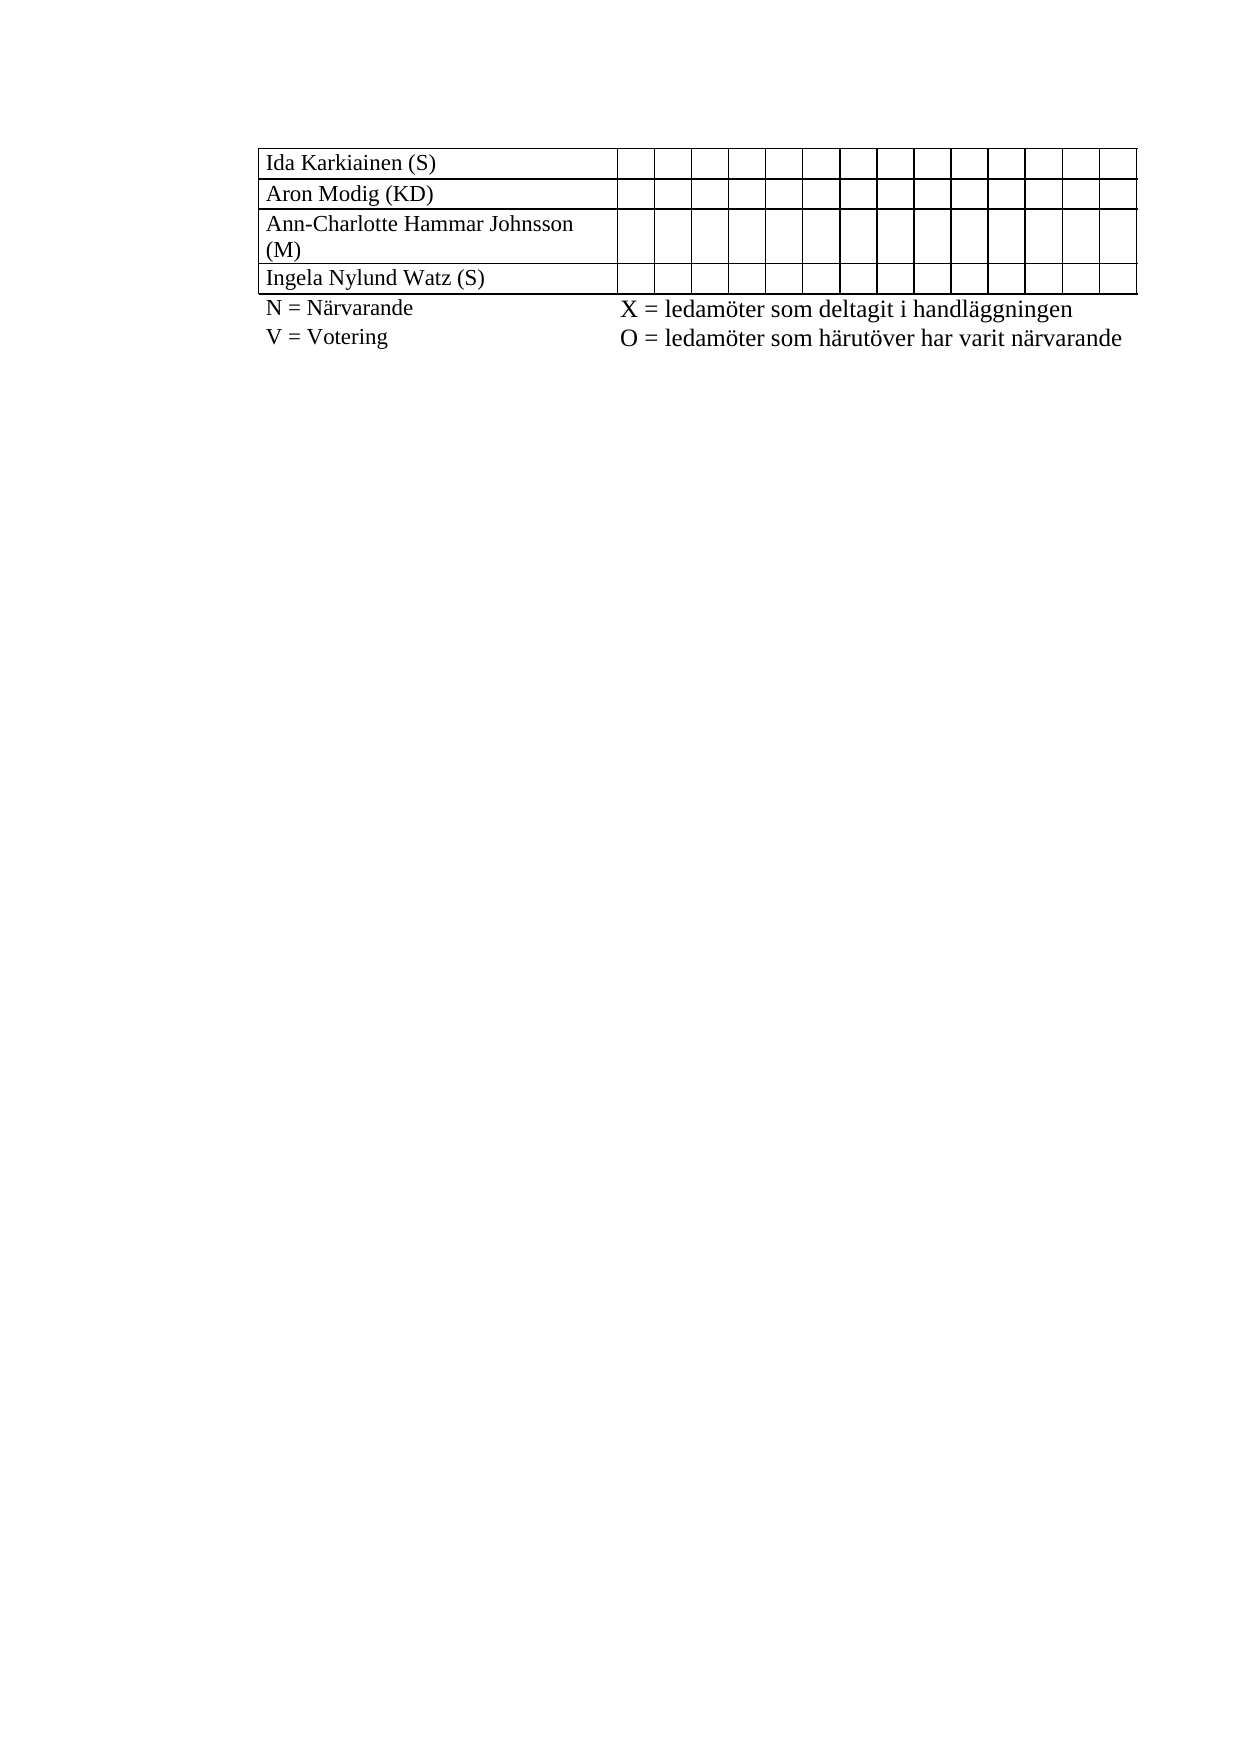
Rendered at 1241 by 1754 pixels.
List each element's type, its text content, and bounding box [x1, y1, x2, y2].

table_cell [915, 264, 950, 293]
table_cell [766, 210, 802, 263]
table_cell [1063, 264, 1099, 293]
table_cell [729, 264, 765, 293]
table_cell [878, 180, 913, 208]
table_cell [655, 210, 691, 263]
table_cell [1100, 264, 1136, 293]
table_cell [915, 210, 950, 263]
table_cell [729, 210, 765, 263]
table_cell [1026, 180, 1062, 208]
table_cell [841, 210, 876, 263]
table_cell [655, 264, 691, 293]
table_cell [841, 264, 876, 293]
table_cell [618, 149, 654, 178]
table_cell [989, 264, 1024, 293]
table_cell [766, 264, 802, 293]
table_cell [952, 149, 987, 178]
table_cell [803, 180, 839, 208]
table_cell N = Närvarande [258, 294, 613, 323]
table_cell [766, 149, 802, 178]
table_cell [1063, 210, 1099, 263]
table_cell O = ledamöter som härutöver har varit närvarande [613, 323, 1137, 352]
table_cell [729, 180, 765, 208]
table_cell [1100, 210, 1136, 263]
table_cell [618, 264, 654, 293]
table_cell Ann-Charlotte Hammar Johnsson (M) [259, 210, 617, 263]
table_cell [1026, 149, 1062, 178]
table_cell [692, 264, 728, 293]
table_cell [952, 210, 987, 263]
table_cell [692, 180, 728, 208]
table_cell X = ledamöter som deltagit i handläggningen [613, 295, 1137, 323]
table_cell Ingela Nylund Watz (S) [259, 264, 617, 293]
table_cell [841, 149, 876, 178]
table_cell [878, 264, 913, 293]
table_cell [1100, 149, 1136, 178]
table_cell [618, 210, 654, 263]
table_cell [1026, 210, 1062, 263]
table_cell [989, 149, 1024, 178]
table_cell [878, 210, 913, 263]
table_cell [915, 180, 950, 208]
table_cell [803, 264, 839, 293]
table_cell [803, 149, 839, 178]
table_cell [952, 264, 987, 293]
table_cell [1100, 180, 1136, 208]
table_cell V = Votering [258, 323, 613, 352]
table_cell [803, 210, 839, 263]
table_cell [915, 149, 950, 178]
table_cell [766, 180, 802, 208]
table_cell [729, 149, 765, 178]
table_cell [878, 149, 913, 178]
table_cell [841, 180, 876, 208]
table_cell [989, 210, 1024, 263]
table_cell [655, 149, 691, 178]
table_cell [952, 180, 987, 208]
table_cell [692, 149, 728, 178]
table_cell [655, 180, 691, 208]
table_cell Aron Modig (KD) [259, 180, 617, 208]
table_cell [989, 180, 1024, 208]
table_cell [1063, 180, 1099, 208]
table_cell [1063, 149, 1099, 178]
table_cell [1026, 264, 1062, 293]
table_cell [618, 180, 654, 208]
table_cell [692, 210, 728, 263]
table_cell Ida Karkiainen (S) [259, 149, 617, 178]
